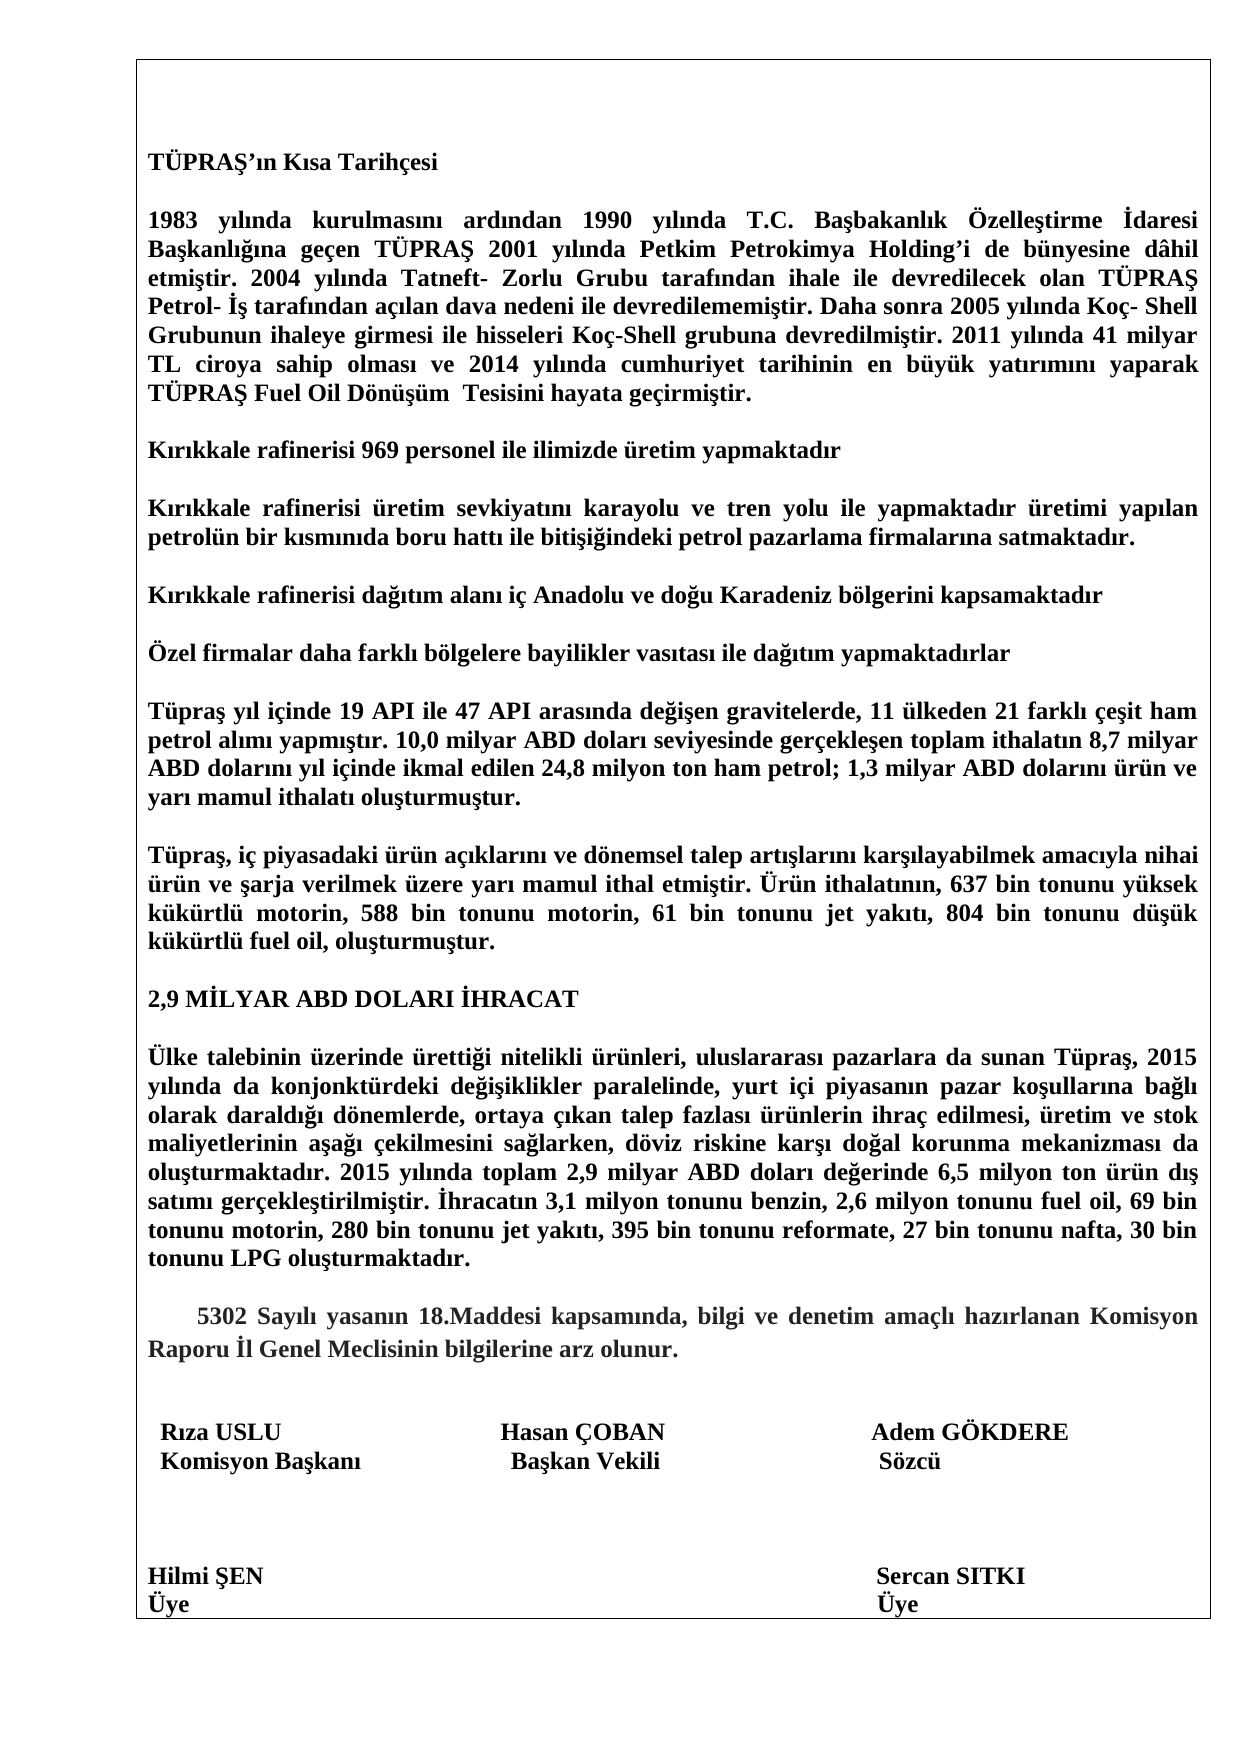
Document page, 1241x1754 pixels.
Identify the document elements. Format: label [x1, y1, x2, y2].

table_header [137, 60, 1210, 1618]
